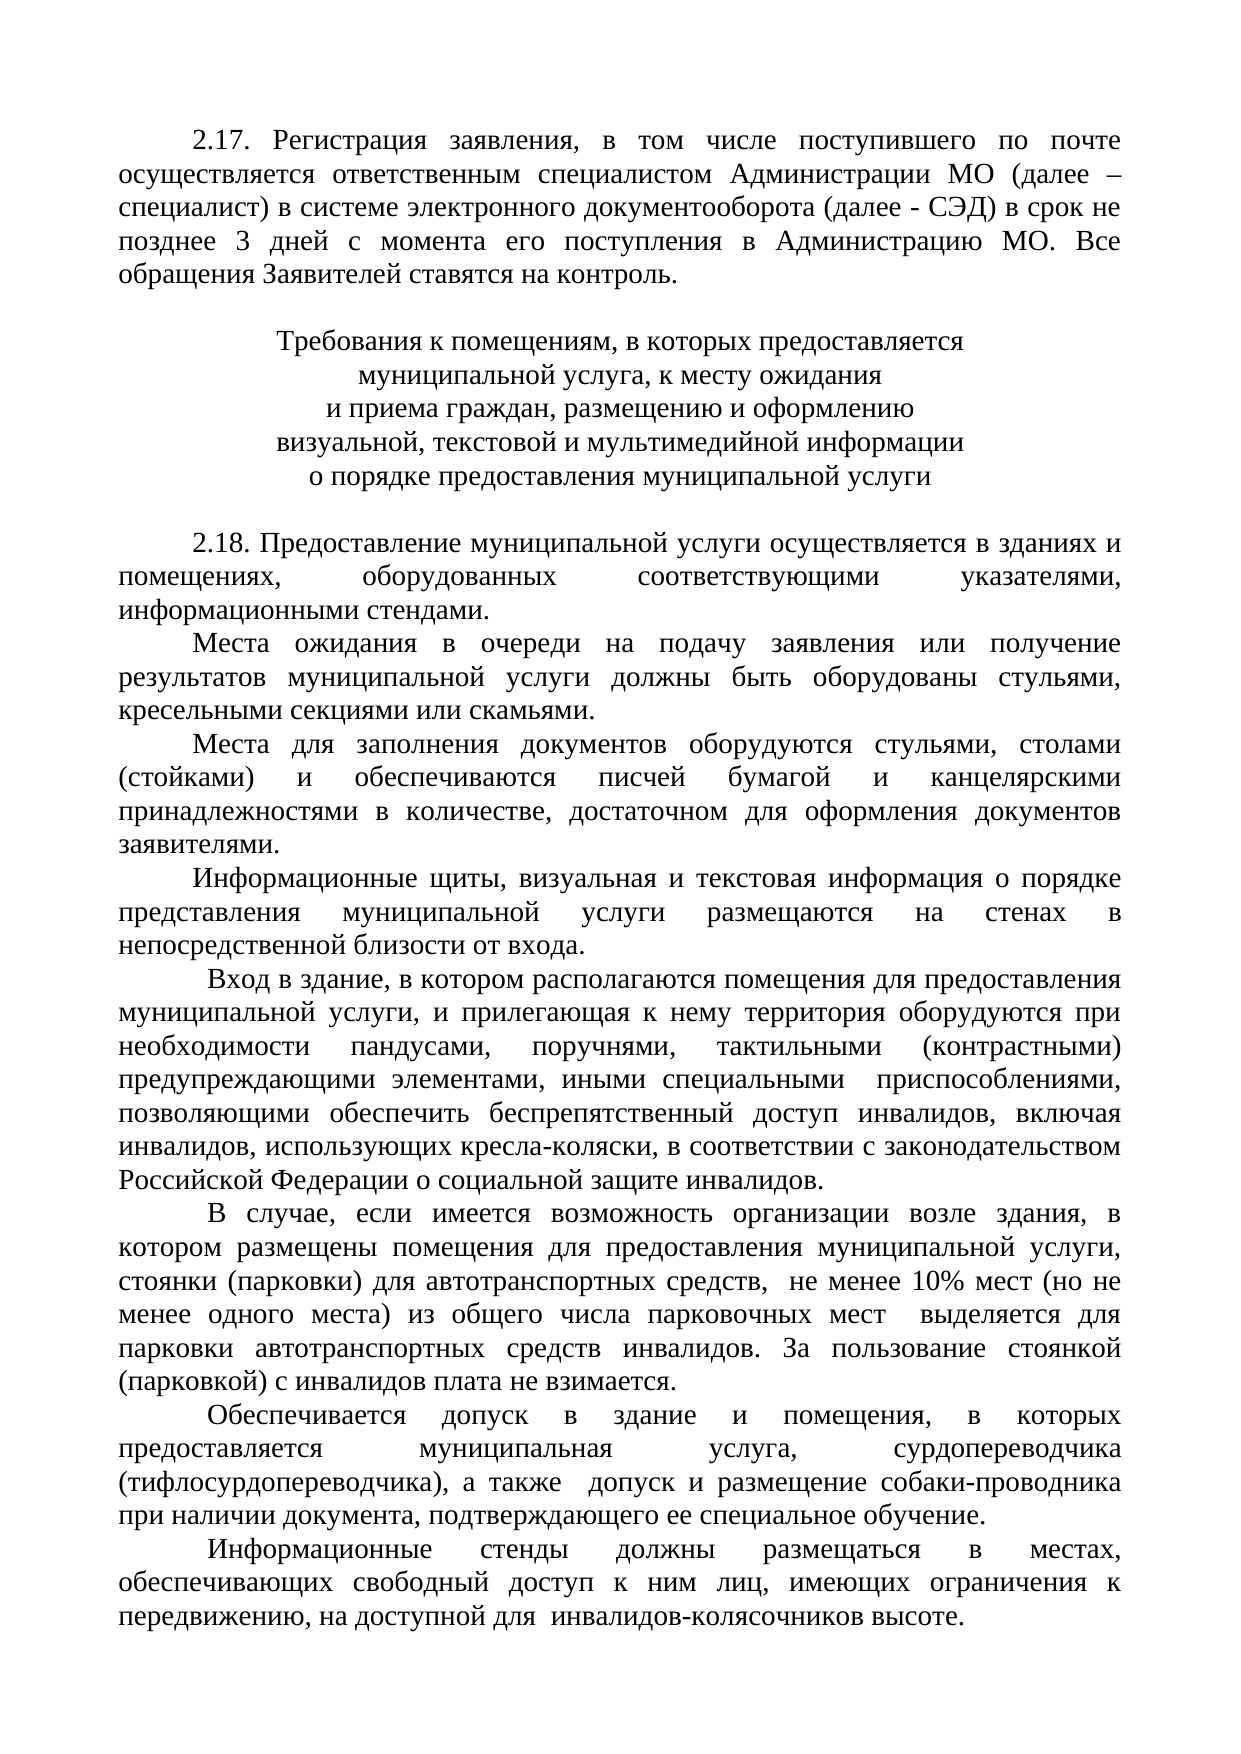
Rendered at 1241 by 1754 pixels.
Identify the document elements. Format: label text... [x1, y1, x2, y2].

text 2.17. Регистрация заявления, в том числе поступившего по почте осуществляется ответственным специалистом Администрации МО (далее – специалист) в системе электронного документооборота (далее - СЭД) в срок не позднее 3 дней с момента его поступления в Администрацию МО. Все обращения Заявителей ставятся на контроль. [118, 122, 1122, 290]
text Места для заполнения документов оборудуются стульями, столами (стойками) и обеспечиваются писчей бумагой и канцелярскими принадлежностями в количестве, достаточном для оформления документов заявителями. [118, 726, 1122, 860]
text и приема граждан, размещению и оформлению [118, 391, 1122, 424]
text Требования к помещениям, в которых предоставляется [118, 323, 1122, 357]
text Информационные щиты, визуальная и текстовая информация о порядке представления муниципальной услуги размещаются на стенах в непосредственной близости от входа. [118, 860, 1122, 961]
text о порядке предоставления муниципальной услуги [118, 458, 1122, 491]
text Информационные стенды должны размещаться в местах, обеспечивающих свободный доступ к ним лиц, имеющих ограничения к передвижению, на доступной для инвалидов-колясочников высоте. [118, 1531, 1122, 1632]
text 2.18. Предоставление муниципальной услуги осуществляется в зданиях и помещениях, оборудованных соответствующими указателями, информационными стендами. [118, 525, 1122, 625]
text Вход в здание, в котором располагаются помещения для предоставления муниципальной услуги, и прилегающая к нему территория оборудуются при необходимости пандусами, поручнями, тактильными (контрастными) предупреждающими элементами, иными специальными приспособлениями, позволяющими обеспечить беспрепятственный доступ инвалидов, включая инвалидов, использующих кресла-коляски, в соответствии с законодательством Российской Федерации о социальной защите инвалидов. [118, 961, 1122, 1196]
text визуальной, текстовой и мультимедийной информации [118, 424, 1122, 458]
text В случае, если имеется возможность организации возле здания, в котором размещены помещения для предоставления муниципальной услуги, стоянки (парковки) для автотранспортных средств, не менее 10% мест (но не менее одного места) из общего числа парковочных мест выделяется для парковки автотранспортных средств инвалидов. За пользование стоянкой (парковкой) с инвалидов плата не взимается. [118, 1196, 1122, 1397]
text муниципальной услуга, к месту ожидания [118, 357, 1122, 391]
text Обеспечивается допуск в здание и помещения, в которых предоставляется муниципальная услуга, сурдопереводчика (тифлосурдопереводчика), а также допуск и размещение собаки-проводника при наличии документа, подтверждающего ее специальное обучение. [118, 1397, 1122, 1531]
text Места ожидания в очереди на подачу заявления или получение результатов муниципальной услуги должны быть оборудованы стульями, кресельными секциями или скамьями. [118, 625, 1122, 726]
